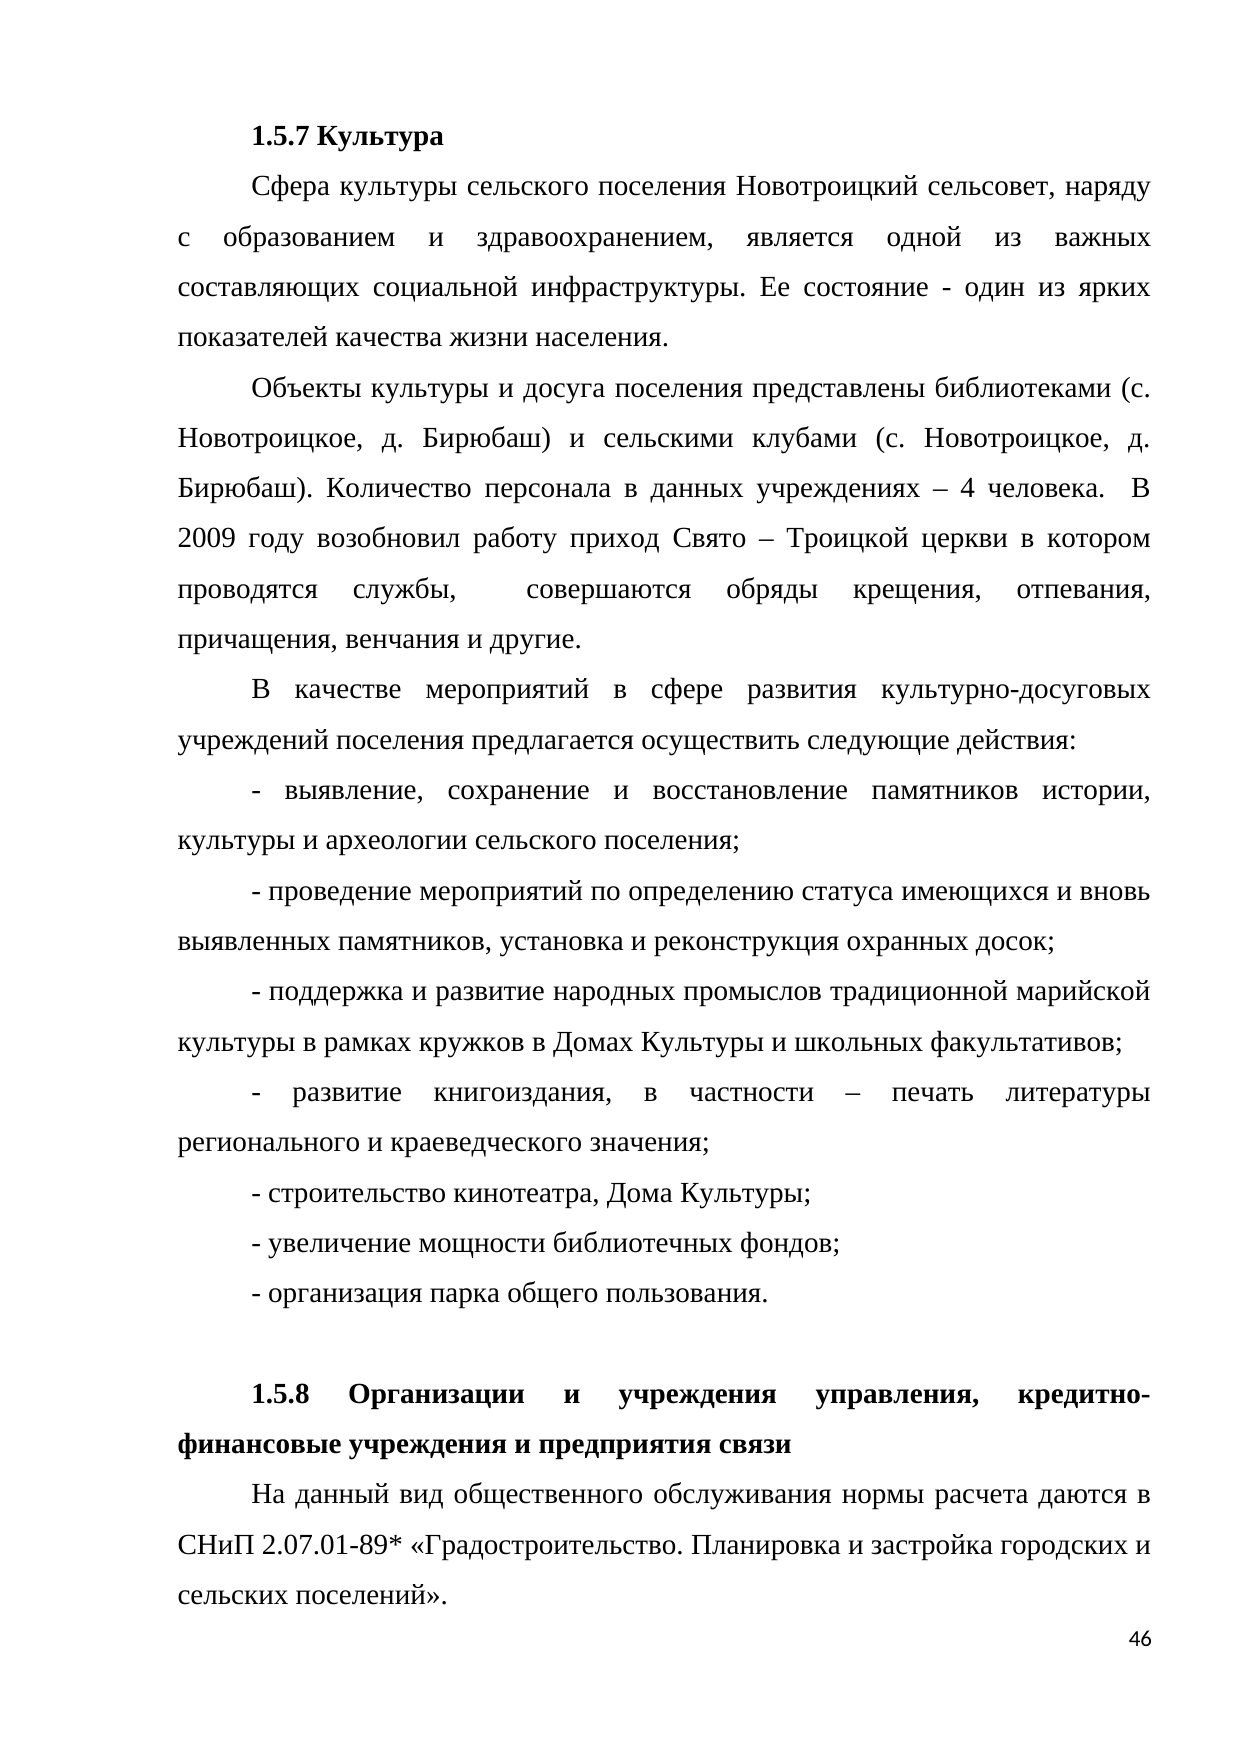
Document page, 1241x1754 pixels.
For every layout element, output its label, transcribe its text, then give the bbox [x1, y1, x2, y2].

text - проведение мероприятий по определению статуса имеющихся и вновь выявленных памятников, установка и реконструкция охранных досок; [177, 873, 1152, 957]
text 1.5.8 Организации и учреждения управления, кредитно-финансовые учреждения и предприятия связи [177, 1376, 1152, 1460]
text - развитие книгоиздания, в частности – печать литературы регионального и краеведческого значения; [177, 1074, 1152, 1158]
text - организация парка общего пользования. [177, 1275, 1152, 1309]
text Сфера культуры сельского поселения Новотроицкий сельсовет, наряду с образованием и здравоохранением, является одной из важных составляющих социальной инфраструктуры. Ее состояние - один из ярких показателей качества жизни населения. [177, 168, 1152, 353]
text - поддержка и развитие народных промыслов традиционной марийской культуры в рамках кружков в Домах Культуры и школьных факультативов; [177, 973, 1152, 1057]
text - выявление, сохранение и восстановление памятников истории, культуры и археологии сельского поселения; [177, 772, 1152, 856]
text - строительство кинотеатра, Дома Культуры; [177, 1175, 1152, 1208]
text В качестве мероприятий в сфере развития культурно-досуговых учреждений поселения предлагается осуществить следующие действия: [177, 672, 1152, 755]
text На данный вид общественного обслуживания нормы расчета даются в СНиП 2.07.01-89* «Градостроительство. Планировка и застройка городских и сельских поселений». [177, 1477, 1152, 1611]
text Объекты культуры и досуга поселения представлены библиотеками (с. Новотроицкое, д. Бирюбаш) и сельскими клубами (с. Новотроицкое, д. Бирюбаш). Количество персонала в данных учреждениях – 4 человека. В 2009 году возобновил работу приход Свято – Троицкой церкви в котором проводятся службы, совершаются обряды крещения, отпевания, причащения, венчания и другие. [177, 370, 1152, 655]
text - увеличение мощности библиотечных фондов; [177, 1225, 1152, 1258]
text 1.5.7 Культура [177, 118, 1152, 152]
